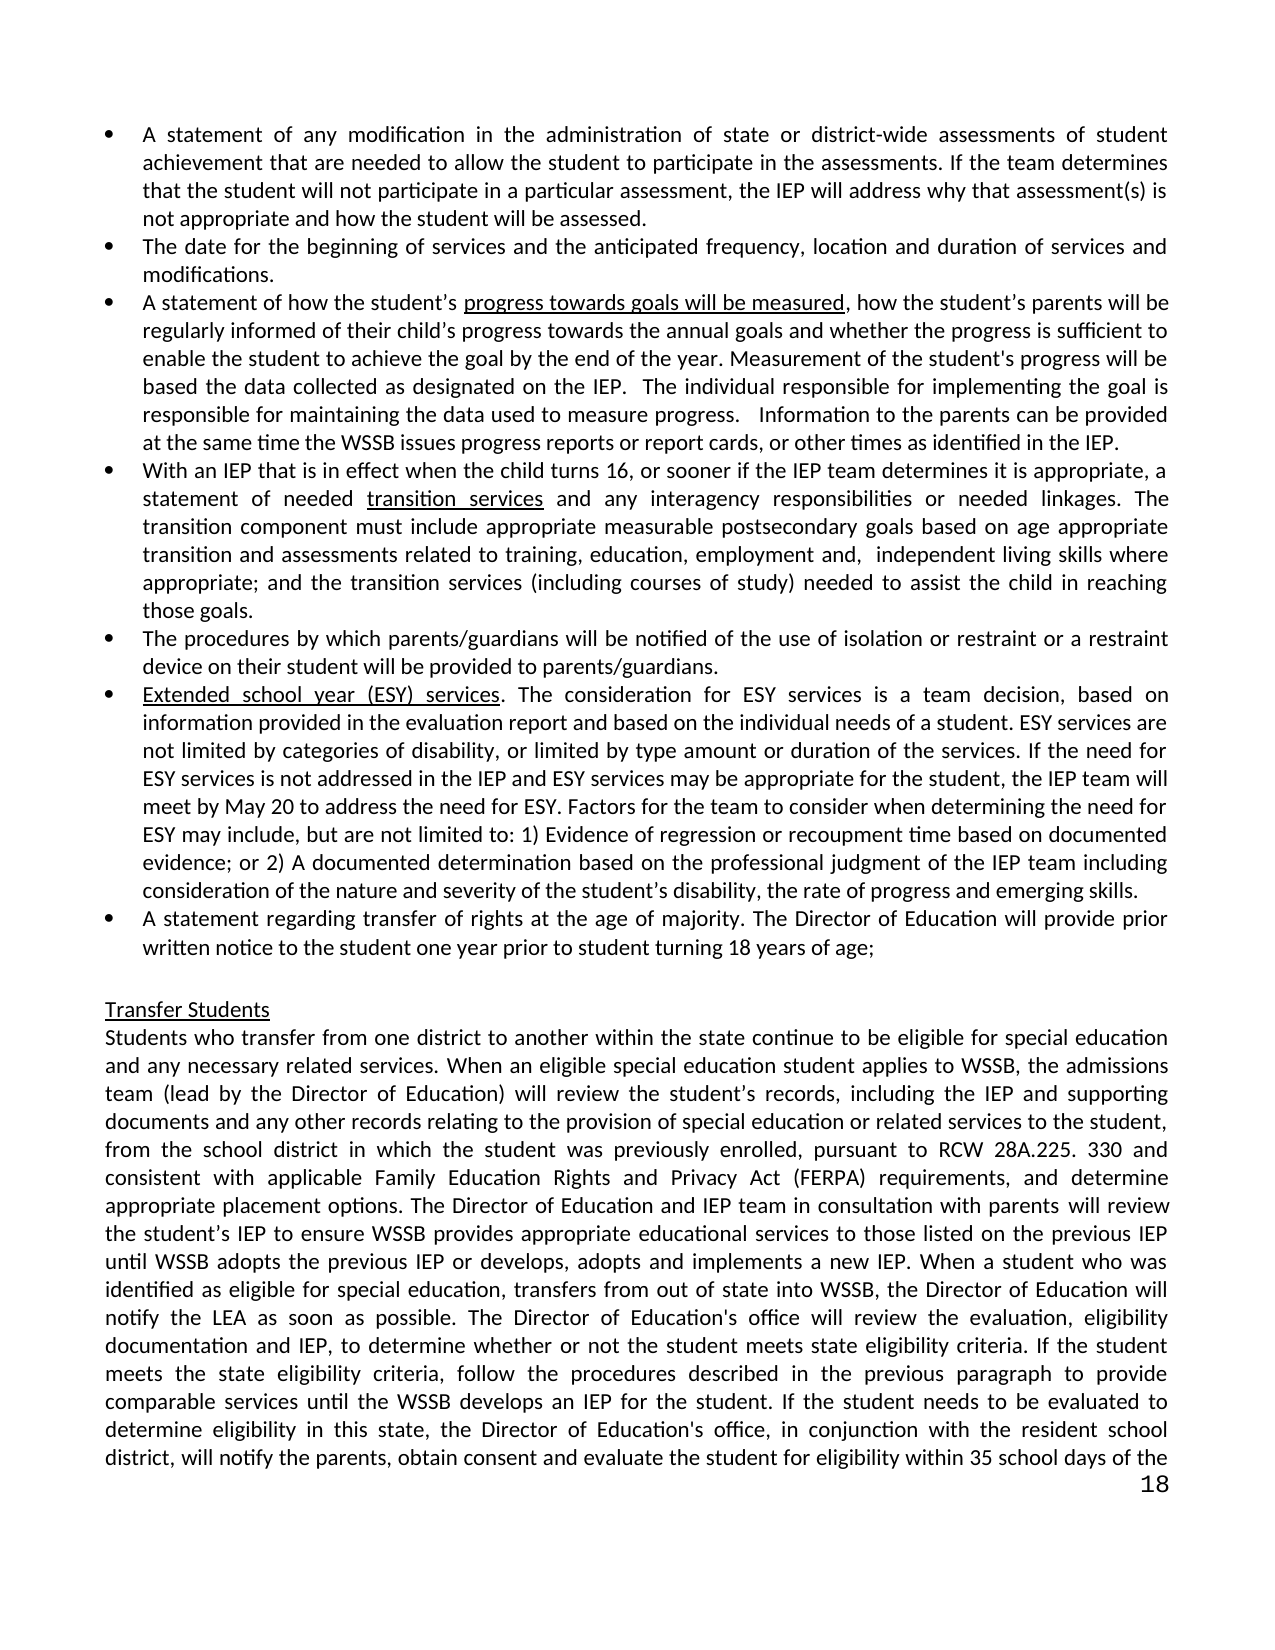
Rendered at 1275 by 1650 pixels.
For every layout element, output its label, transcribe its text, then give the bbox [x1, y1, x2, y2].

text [105, 1023, 1170, 1471]
list A statement of how the student’s progress towards goals will be measured, how the student’s parents will be regularly informed of their child’s progress towards the annual goals and whether the progress is sufficient to enable the student to achieve the goal by the end of the year. Measurement of the student's progress will be based the data collected as designated on the IEP. The individual responsible for implementing the goal is responsible for maintaining the data used to measure progress. Information to the parents can be provided at the same time the WSSB issues progress reports or report cards, or other times as identified in the IEP. [105, 288, 1170, 456]
list A statement of any modification in the administration of state or district-wide assessments of student achievement that are needed to allow the student to participate in the assessments. If the team determines that the student will not participate in a particular assessment, the IEP will address why that assessment(s) is not appropriate and how the student will be assessed. [105, 120, 1170, 232]
text Transfer Students [105, 995, 1170, 1023]
list The date for the beginning of services and the anticipated frequency, location and duration of services and modifications. [105, 232, 1170, 288]
list Extended school year (ESY) services. The consideration for ESY services is a team decision, based on information provided in the evaluation report and based on the individual needs of a student. ESY services are not limited by categories of disability, or limited by type amount or duration of the services. If the need for ESY services is not addressed in the IEP and ESY services may be appropriate for the student, the IEP team will meet by May 20 to address the need for ESY. Factors for the team to consider when determining the need for ESY may include, but are not limited to: 1) Evidence of regression or recoupment time based on documented evidence; or 2) A documented determination based on the professional judgment of the IEP team including consideration of the nature and severity of the student’s disability, the rate of progress and emerging skills. [105, 680, 1170, 904]
list The procedures by which parents/guardians will be notified of the use of isolation or restraint or a restraint device on their student will be provided to parents/guardians. [105, 624, 1170, 680]
list With an IEP that is in effect when the child turns 16, or sooner if the IEP team determines it is appropriate, a statement of needed transition services and any interagency responsibilities or needed linkages. The transition component must include appropriate measurable postsecondary goals based on age appropriate transition and assessments related to training, education, employment and, independent living skills where appropriate; and the transition services (including courses of study) needed to assist the child in reaching those goals. [105, 456, 1170, 624]
list A statement regarding transfer of rights at the age of majority. The Director of Education will provide prior written notice to the student one year prior to student turning 18 years of age; [105, 904, 1170, 961]
